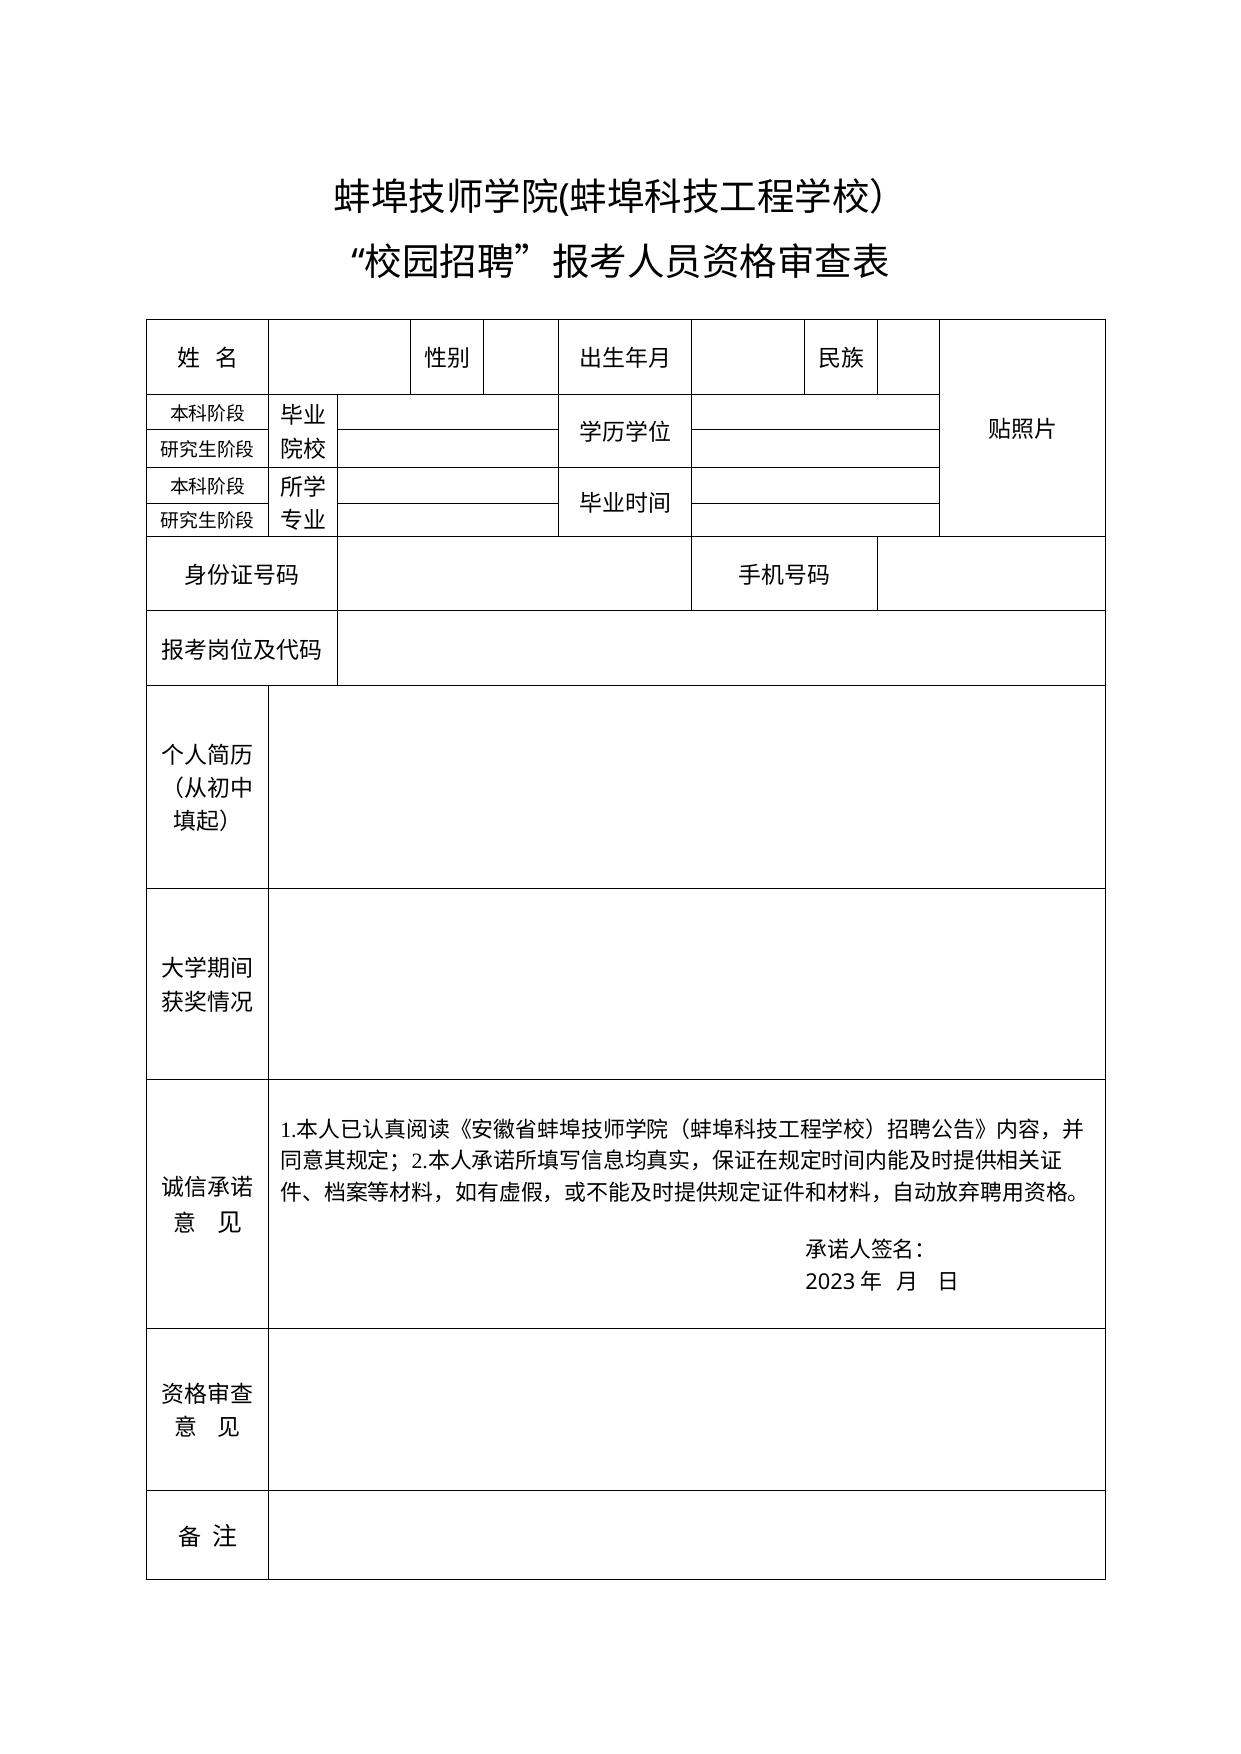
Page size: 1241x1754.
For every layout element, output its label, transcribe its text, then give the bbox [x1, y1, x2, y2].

table_cell 大学期间获奖情况 [147, 889, 268, 1078]
table_header 姓 名 [147, 320, 268, 394]
table_cell 手机号码 [692, 537, 877, 610]
table_cell 研究生阶段 [147, 430, 268, 467]
table_cell 资格审查意 见 [147, 1329, 268, 1489]
table_cell [269, 889, 1105, 1078]
table_cell 本科阶段 [147, 395, 268, 429]
text “校园招聘”报考人员资格审查表 [187, 227, 1053, 292]
table_cell 本科阶段 [147, 468, 268, 502]
table_header 贴照片 [940, 320, 1105, 536]
table_cell [338, 395, 558, 429]
table_header 性别 [411, 320, 483, 394]
table_cell [692, 468, 939, 502]
table_header [269, 320, 410, 394]
table_header 出生年月 [559, 320, 691, 394]
table_cell 报考岗位及代码 [147, 611, 337, 685]
table_cell [269, 1491, 1105, 1579]
table_cell 身份证号码 [147, 537, 337, 610]
table_cell 学历学位 [559, 395, 691, 467]
table_cell 诚信承诺意 见 [147, 1080, 268, 1328]
table_cell [269, 1329, 1105, 1489]
table_cell [338, 504, 558, 536]
table_cell [338, 537, 691, 610]
table_cell [692, 395, 939, 429]
table_cell [338, 468, 558, 502]
table_cell 1.本人已认真阅读《安徽省蚌埠技师学院（蚌埠科技工程学校）招聘公告》内容，并同意其规定；2.本人承诺所填写信息均真实，保证在规定时间内能及时提供相关证件、档案等材料，如有虚假，或不能及时提供规定证件和材料，自动放弃聘用资格。 承诺人签名： 2023年 月 日 [269, 1080, 1105, 1328]
table_cell [338, 611, 1105, 685]
table_cell 个人简历（从初中填起） [147, 686, 268, 887]
table_header [692, 320, 804, 394]
table_cell [692, 430, 939, 467]
table_cell [878, 537, 1105, 610]
table_cell 毕业时间 [559, 468, 691, 536]
text 蚌埠技师学院(蚌埠科技工程学校） [187, 162, 1053, 227]
table_cell 毕业院校 [269, 395, 337, 467]
table_cell 研究生阶段 [147, 504, 268, 536]
table_cell [338, 430, 558, 467]
table_cell 所学专业 [269, 468, 337, 536]
table_cell [692, 504, 939, 536]
table_cell 备 注 [147, 1491, 268, 1579]
table_header [484, 320, 558, 394]
table_header 民族 [805, 320, 877, 394]
table_header [878, 320, 939, 394]
table_cell [269, 686, 1105, 887]
